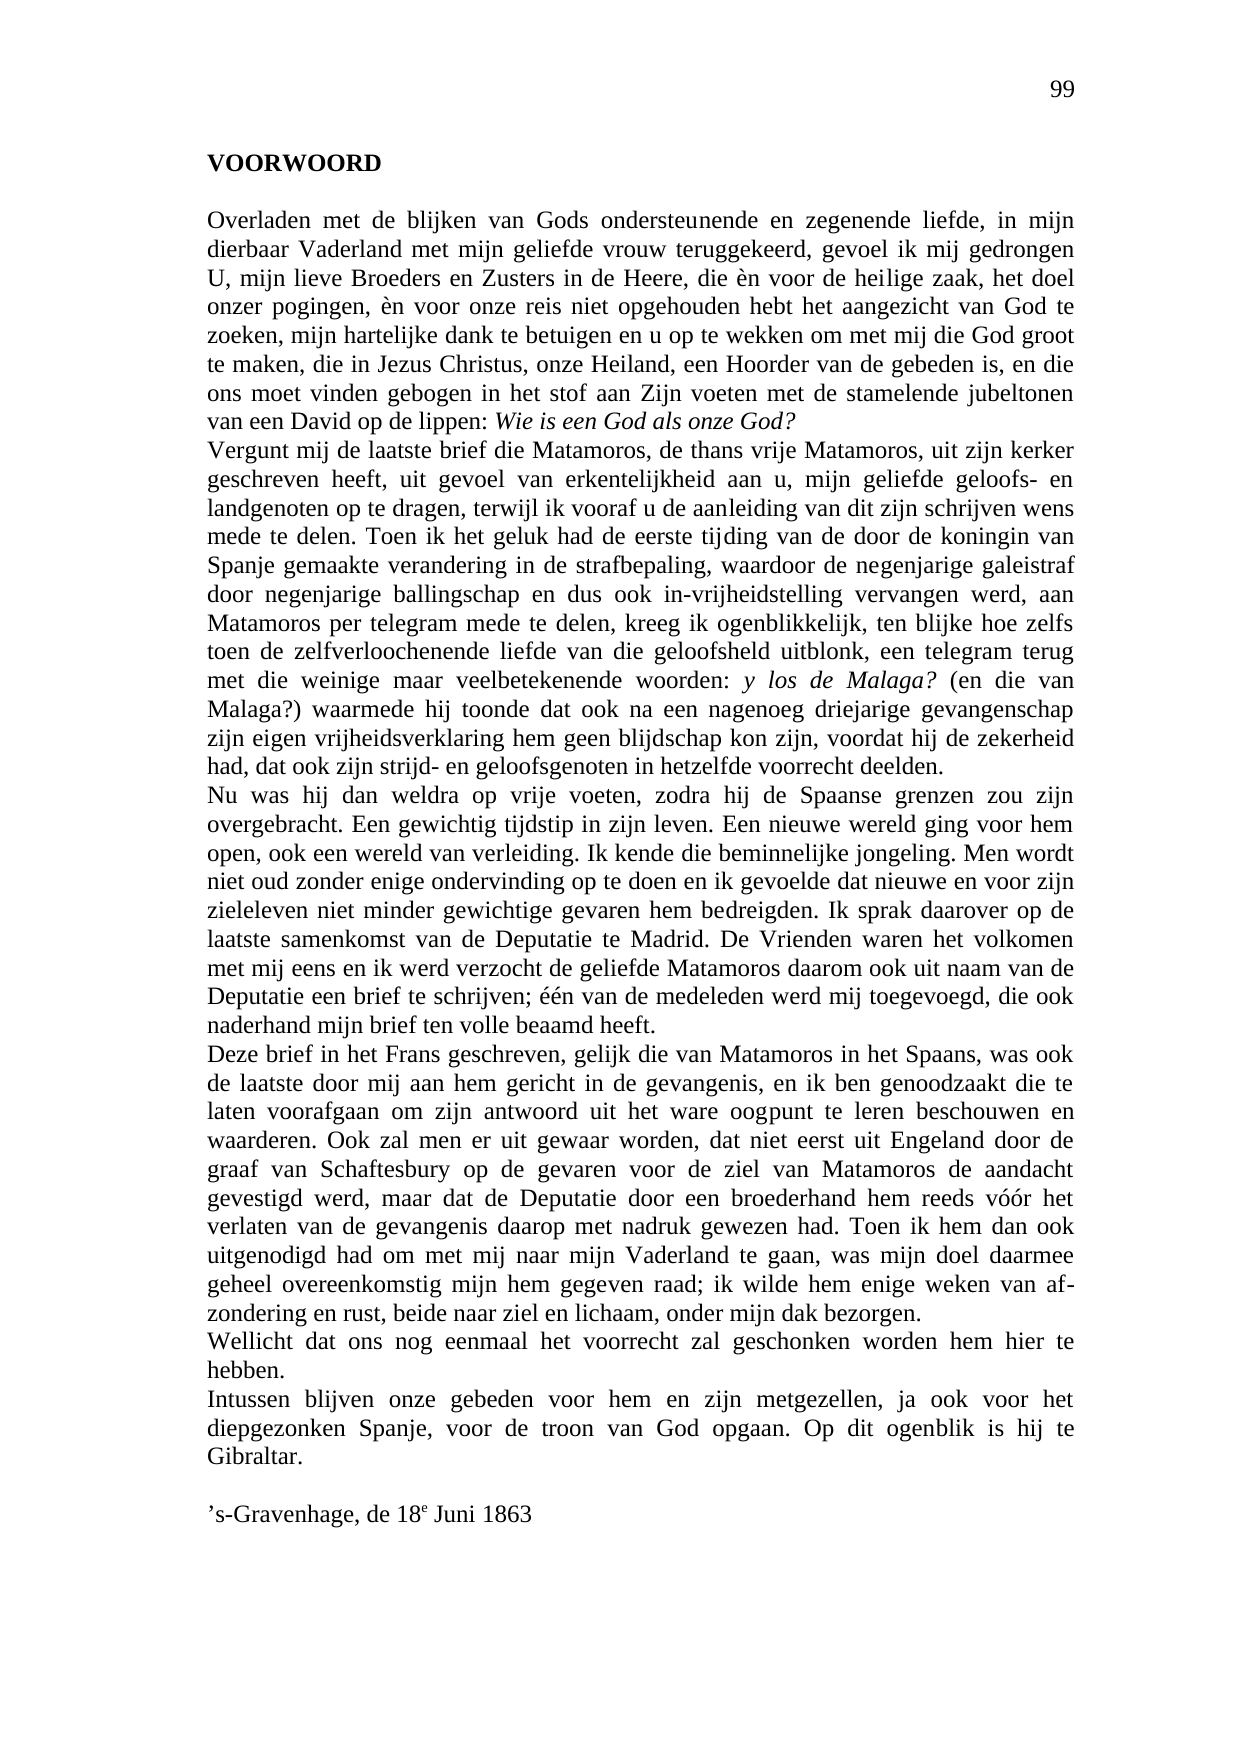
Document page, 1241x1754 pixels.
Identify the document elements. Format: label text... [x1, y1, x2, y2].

text Deze brief in het Frans geschreven, gelijk die van Matamoros in het Spaans, was ook de laatste door mij aan hem gericht in de gevangenis, en ik ben genoodzaakt die te laten voorafgaan om zijn antwoord uit het ware oogpunt te leren beschouwen en waarderen. Ook zal men er uit gewaar worden, dat niet eerst uit Engeland door de graaf van Schaftesbury op de gevaren voor de ziel van Matamoros de aandacht gevestigd werd, maar dat de Deputatie door een broederhand hem reeds vóór het verlaten van de gevangenis daarop met nadruk gewezen had. Toen ik hem dan ook uitgenodigd had om met mij naar mijn Vaderland te gaan, was mijn doel daarmee geheel overeenkomstig mijn hem gegeven raad; ik wilde hem enige weken van afzondering en rust, beide naar ziel en lichaam, onder mijn dak bezorgen. [207, 1039, 1075, 1326]
text Nu was hij dan weldra op vrije voeten, zodra hij de Spaanse grenzen zou zijn overgebracht. Een gewichtig tijdstip in zijn leven. Een nieuwe wereld ging voor hem open, ook een wereld van verleiding. Ik kende die beminnelijke jongeling. Men wordt niet oud zonder enige ondervinding op te doen en ik gevoelde dat nieuwe en voor zijn zieleleven niet minder gewichtige gevaren hem bedreigden. Ik sprak daarover op de laatste samenkomst van de Deputatie te Madrid. De Vrienden waren het volkomen met mij eens en ik werd verzocht de geliefde Matamoros daarom ook uit naam van de Deputatie een brief te schrijven; één van de medeleden werd mij toegevoegd, die ook naderhand mijn brief ten volle beaamd heeft. [207, 780, 1075, 1039]
text Vergunt mij de laatste brief die Matamoros, de thans vrije Matamoros, uit zijn kerker geschreven heeft, uit gevoel van erkentelijkheid aan u, mijn geliefde geloofs- en landgenoten op te dragen, terwijl ik vooraf u de aanleiding van dit zijn schrijven wens mede te delen. Toen ik het geluk had de eerste tijding van de door de koningin van Spanje gemaakte verandering in de strafbepaling, waardoor de negenjarige galeistraf door negenjarige ballingschap en dus ook in-vrijheidstelling vervangen werd, aan Matamoros per telegram mede te delen, kreeg ik ogenblikkelijk, ten blijke hoe zelfs toen de zelfverloochenende liefde van die geloofsheld uitblonk, een telegram terug met die weinige maar veelbetekenende woorden: y los de Malaga? (en die van Malaga?) waarmede hij toonde dat ook na een nagenoeg driejarige gevangenschap zijn eigen vrijheidsverklaring hem geen blijdschap kon zijn, voordat hij de zekerheid had, dat ook zijn strijd- en geloofsgenoten in hetzelfde voorrecht deelden. [207, 435, 1075, 780]
text Intussen blijven onze gebeden voor hem en zijn metgezellen, ja ook voor het diepgezonken Spanje, voor de troon van God opgaan. Op dit ogenblik is hij te Gibraltar. [207, 1384, 1075, 1470]
text Wellicht dat ons nog eenmaal het voorrecht zal geschonken worden hem hier te hebben. [207, 1326, 1075, 1384]
text ’s-Gravenhage, de 18e Juni 1863 [207, 1499, 1075, 1528]
text Overladen met de blijken van Gods ondersteunende en zegenende liefde, in mijn dierbaar Vaderland met mijn geliefde vrouw teruggekeerd, gevoel ik mij gedrongen U, mijn lieve Broeders en Zusters in de Heere, die èn voor de heilige zaak, het doel onzer pogingen, èn voor onze reis niet opgehouden hebt het aangezicht van God te zoeken, mijn hartelijke dank te betuigen en u op te wekken om met mij die God groot te maken, die in Jezus Christus, onze Heiland, een Hoorder van de gebeden is, en die ons moet vinden gebogen in het stof aan Zijn voeten met de stamelende jubeltonen van een David op de lippen: Wie is een God als onze God? [207, 205, 1075, 435]
text VOORWOORD [207, 148, 1075, 176]
